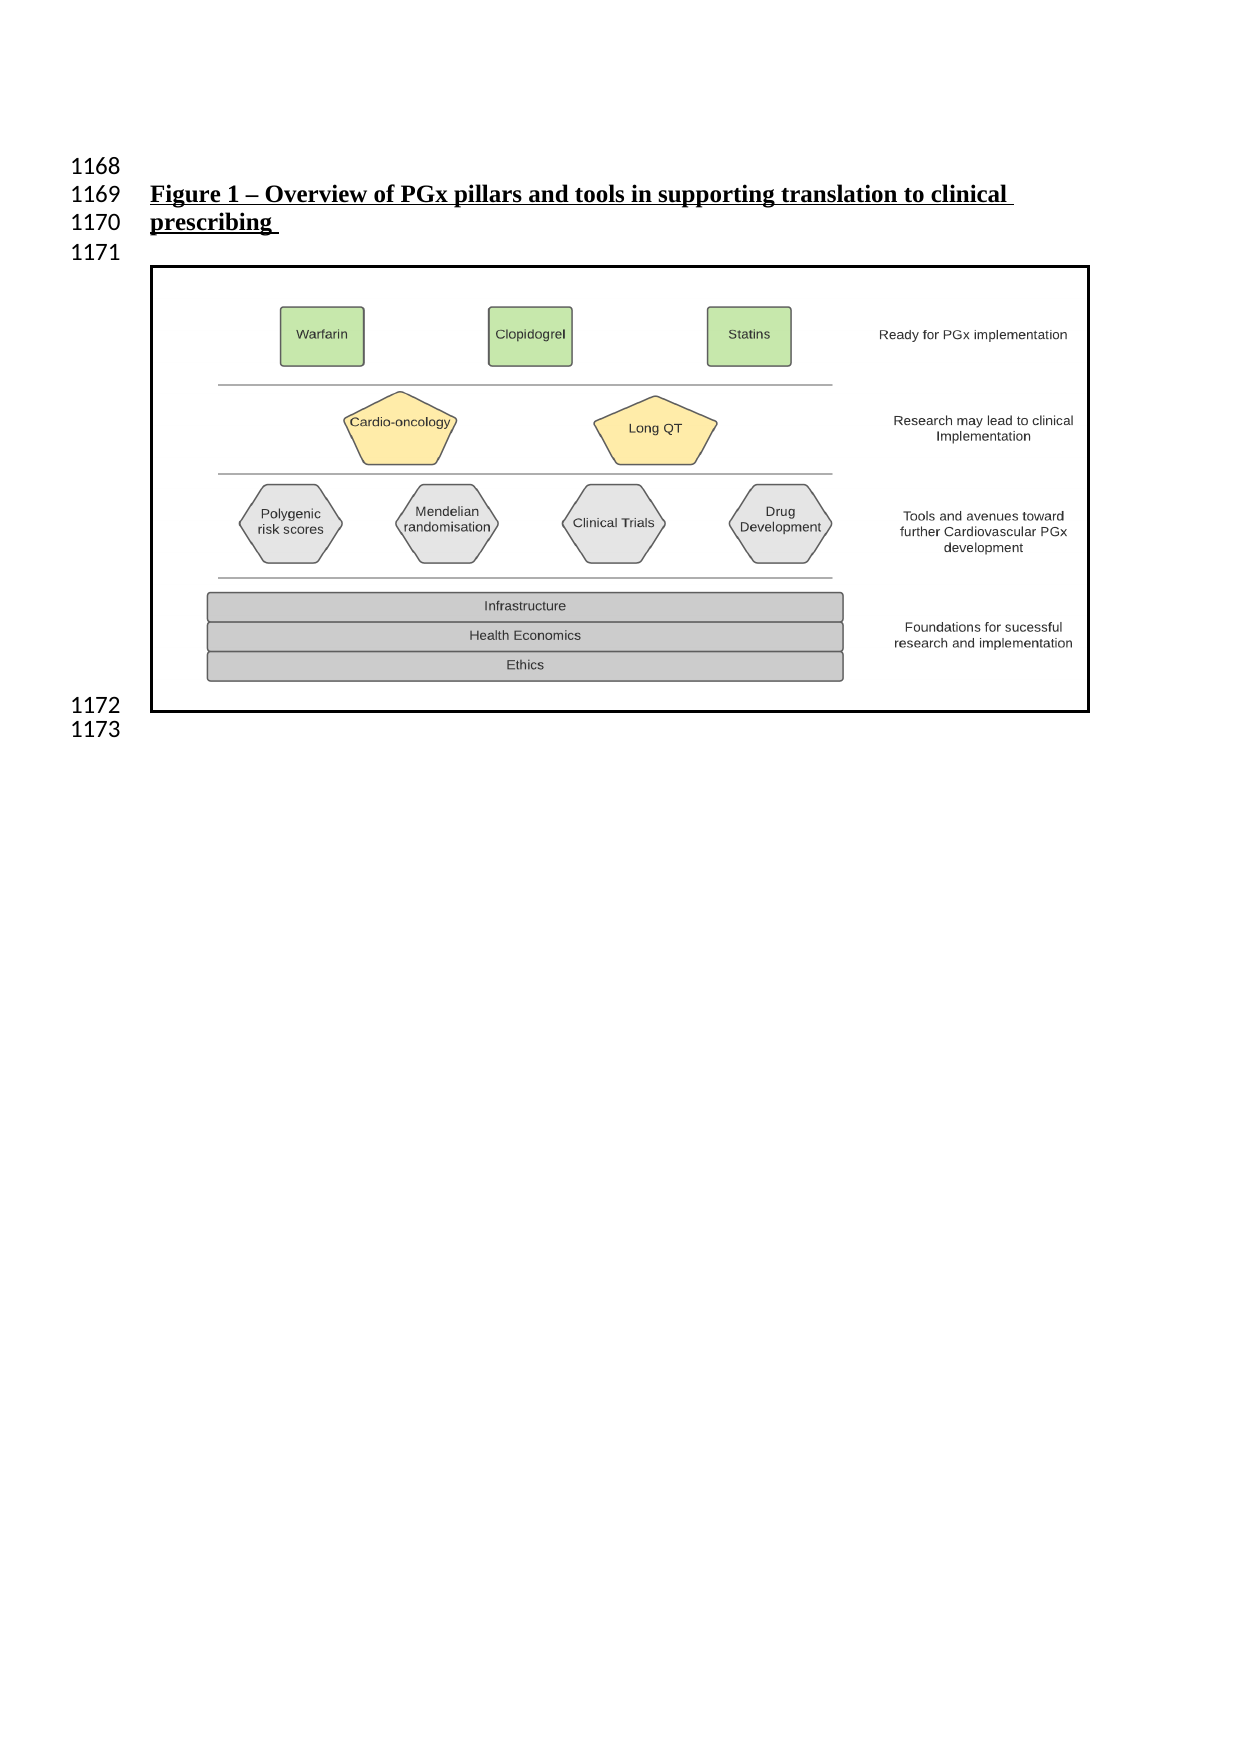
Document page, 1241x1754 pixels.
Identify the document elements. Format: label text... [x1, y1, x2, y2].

text Figure 1 – Overview of PGx pillars and tools in supporting translation to clinical prescribing [150, 179, 1090, 236]
picture [153, 268, 1087, 710]
